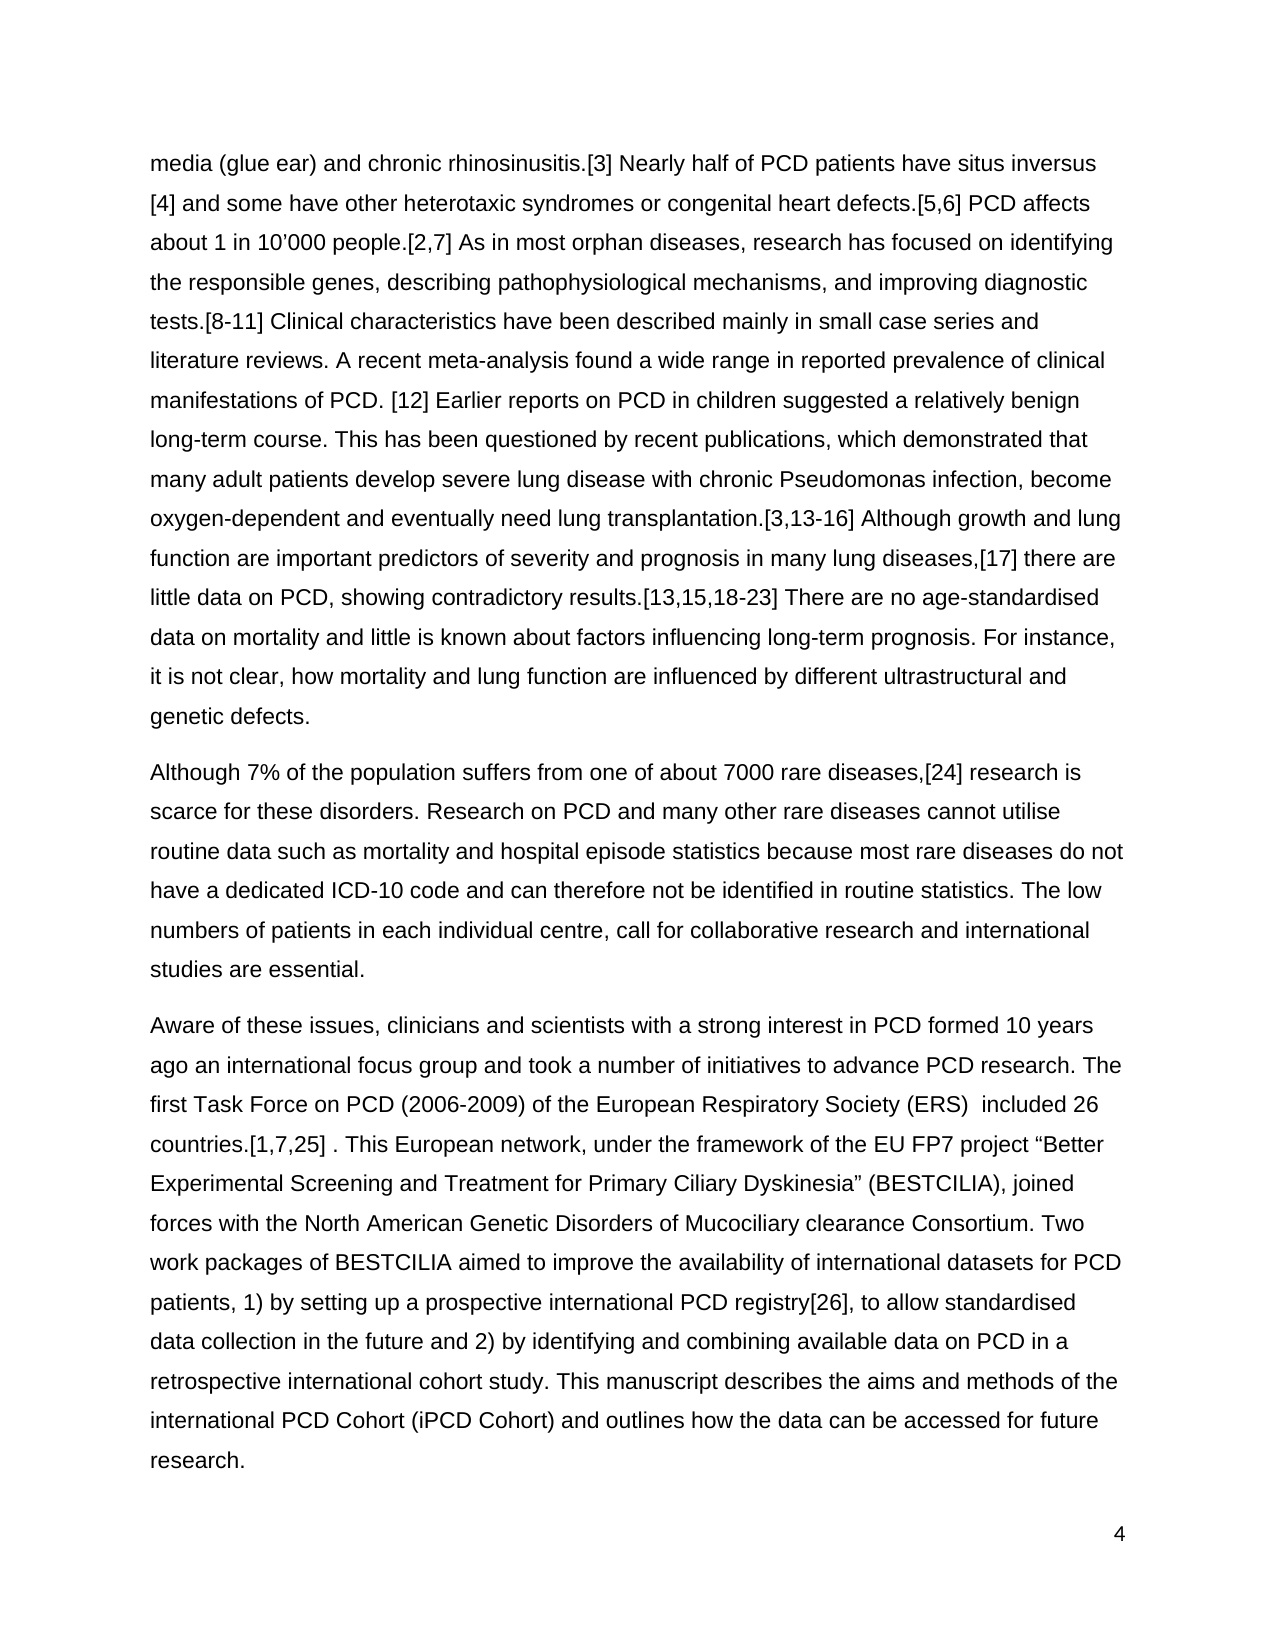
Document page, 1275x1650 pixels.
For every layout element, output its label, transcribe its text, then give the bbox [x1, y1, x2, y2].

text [150, 150, 1125, 729]
text Although 7% of the population suffers from one of about 7000 rare diseases,[24] research is scarce for these disorders. Research on PCD and many other rare diseases cannot utilise routine data such as mortality and hospital episode statistics because most rare diseases do not have a dedicated ICD-10 code and can therefore not be identified in routine statistics. The low numbers of patients in each individual centre, call for collaborative research and international studies are essential. [150, 759, 1125, 983]
text Aware of these issues, clinicians and scientists with a strong interest in PCD formed 10 years ago an international focus group and took a number of initiatives to advance PCD research. The first Task Force on PCD (2006-2009) of the European Respiratory Society (ERS) included 26 countries.[1,7,25] . This European network, under the framework of the EU FP7 project “Better Experimental Screening and Treatment for Primary Ciliary Dyskinesia” (BESTCILIA), joined forces with the North American Genetic Disorders of Mucociliary clearance Consortium. Two work packages of BESTCILIA aimed to improve the availability of international datasets for PCD patients, 1) by setting up a prospective international PCD registry[26], to allow standardised data collection in the future and 2) by identifying and combining available data on PCD in a retrospective international cohort study. This manuscript describes the aims and methods of the international PCD Cohort (iPCD Cohort) and outlines how the data can be accessed for future research. [150, 1012, 1125, 1473]
